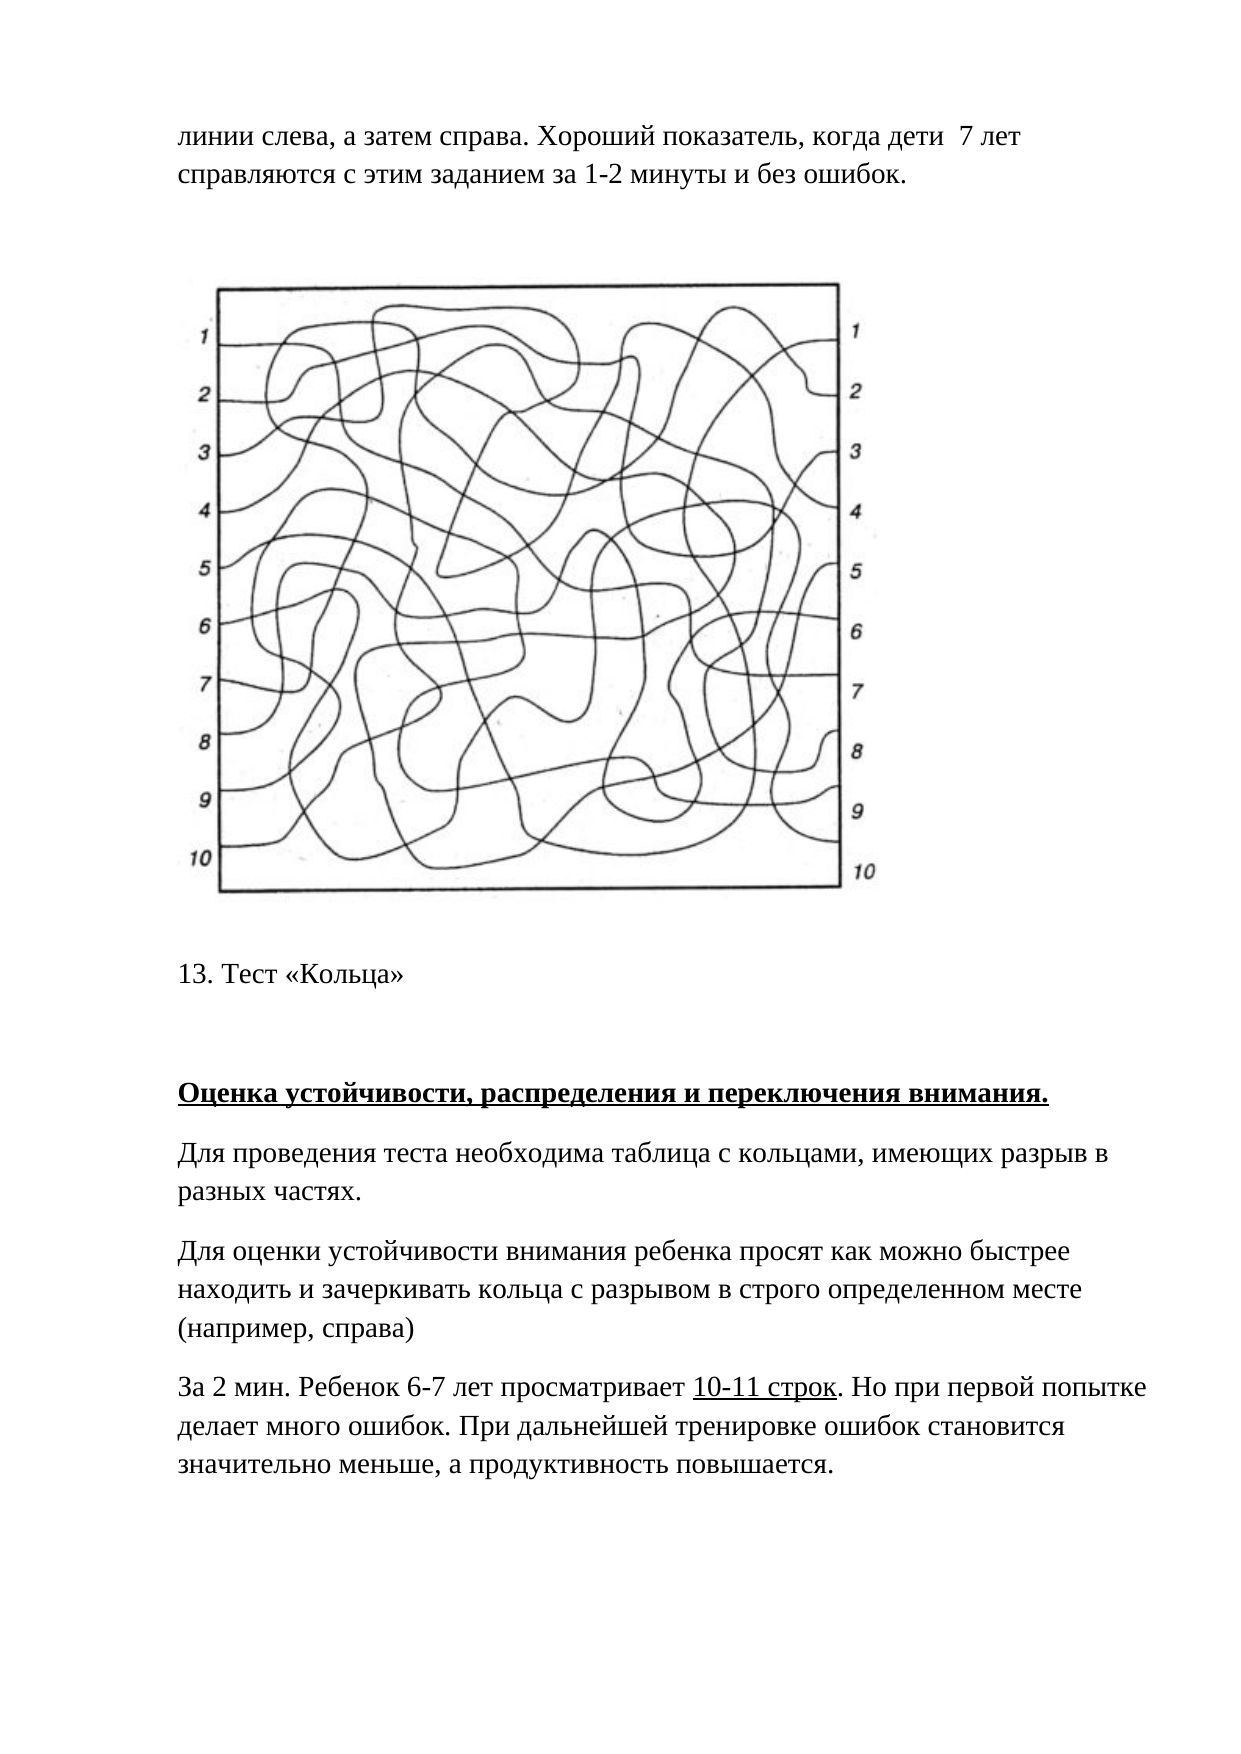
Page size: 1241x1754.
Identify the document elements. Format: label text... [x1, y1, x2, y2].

table_header [176, 275, 1140, 904]
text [177, 118, 1152, 190]
text Для проведения теста необходима таблица с кольцами, имеющих разрыв в разных частях. [177, 1135, 1152, 1207]
text За 2 мин. Ребенок 6-7 лет просматривает 10-11 строк. Но при первой попытке делает много ошибок. При дальнейшей тренировке ошибок становится значительно меньше, а продуктивность повышается. [177, 1369, 1152, 1480]
text Для оценки устойчивости внимания ребенка просят как можно быстрее находить и зачеркивать кольца с разрывом в строго определенном месте (например, справа) [177, 1233, 1152, 1343]
text 13. Тест «Кольца» [177, 957, 1152, 990]
text Оценка устойчивости, распределения и переключения внимания. [177, 1075, 1152, 1109]
picture [177, 277, 889, 903]
